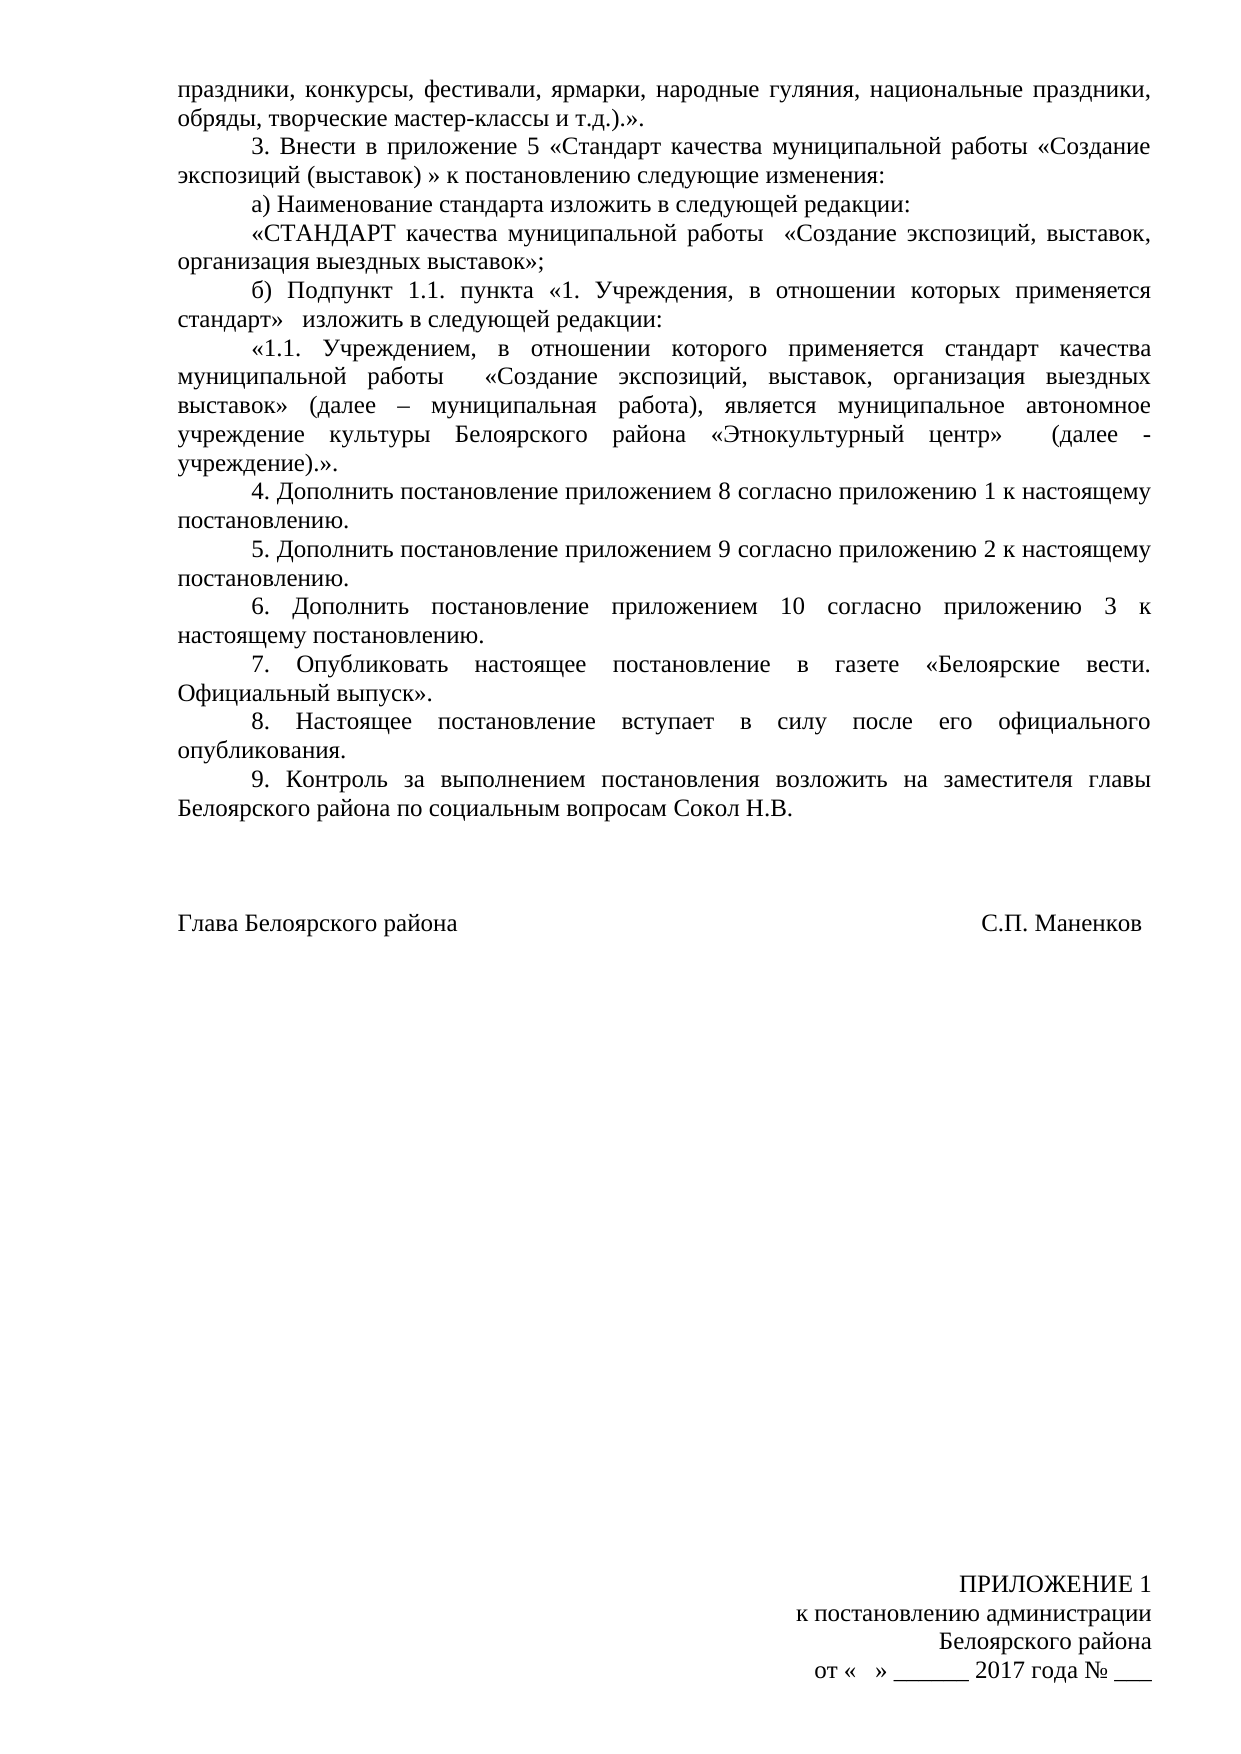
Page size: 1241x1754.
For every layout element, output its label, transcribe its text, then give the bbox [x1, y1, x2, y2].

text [177, 74, 1152, 131]
text 3. Внести в приложение 5 «Стандарт качества муниципальной работы «Создание экспозиций (выставок) » к постановлению следующие изменения: [177, 131, 1152, 189]
text 4. Дополнить постановление приложением 8 согласно приложению 1 к настоящему постановлению. [177, 476, 1152, 534]
text «СТАНДАРТ качества муниципальной работы «Создание экспозиций, выставок, организация выездных выставок»; [177, 218, 1152, 275]
text 6. Дополнить постановление приложением 10 согласно приложению 3 к настоящему постановлению. [177, 591, 1152, 649]
text б) Подпункт 1.1. пункта «1. Учреждения, в отношении которых применяется стандарт» изложить в следующей редакции: [177, 275, 1152, 333]
text 9. Контроль за выполнением постановления возложить на заместителя главы Белоярского района по социальным вопросам Сокол Н.В. [177, 764, 1152, 821]
text 5. Дополнить постановление приложением 9 согласно приложению 2 к настоящему постановлению. [177, 534, 1152, 591]
text 7. Опубликовать настоящее постановление в газете «Белоярские вести. Официальный выпуск». [177, 649, 1152, 706]
text Глава Белоярского района С.П. Маненков [177, 908, 1154, 936]
text а) Наименование стандарта изложить в следующей редакции: [177, 189, 1152, 218]
text от « » ______ 2017 года № ___ [177, 1655, 1152, 1684]
text Белоярского района [177, 1626, 1152, 1655]
text 8. Настоящее постановление вступает в силу после его официального опубликования. [177, 706, 1152, 764]
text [177, 1598, 1152, 1626]
text ПРИЛОЖЕНИЕ 1 [177, 1569, 1152, 1598]
text «1.1. Учреждением, в отношении которого применяется стандарт качества муниципальной работы «Создание экспозиций, выставок, организация выездных выставок» (далее – муниципальная работа), является муниципальное автономное учреждение культуры Белоярского района «Этнокультурный центр» (далее - учреждение).». [177, 333, 1152, 476]
